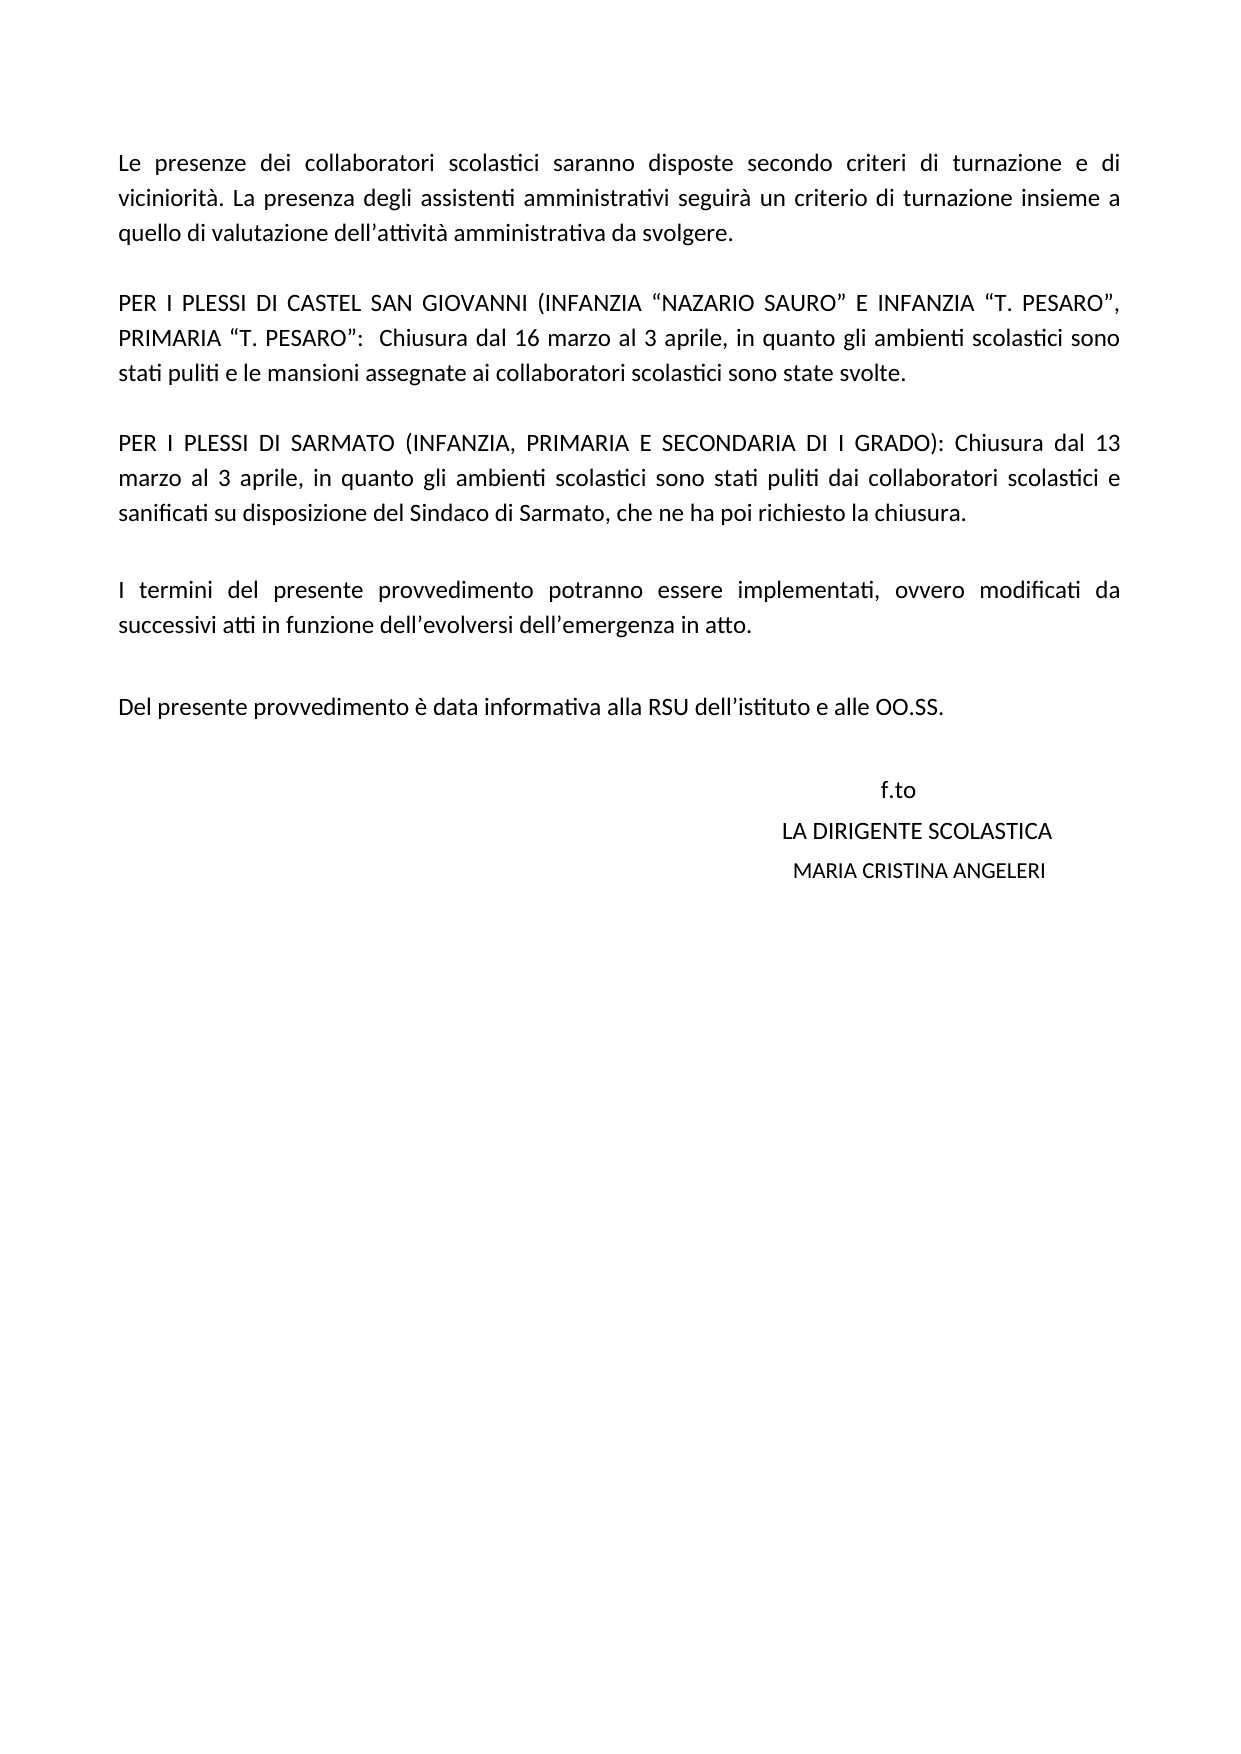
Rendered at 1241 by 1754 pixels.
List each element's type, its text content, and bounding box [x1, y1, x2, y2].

list PER I PLESSI DI SARMATO (INFANZIA, PRIMARIA E SECONDARIA DI I GRADO): Chiusura dal 13 marzo al 3 aprile, in quanto gli ambienti scolastici sono stati puliti dai collaboratori scolastici e sanificati su disposizione del Sindaco di Sarmato, che ne ha poi richiesto la chiusura. [118, 428, 1122, 528]
text Del presente provvedimento è data informativa alla RSU dell’istituto e alle OO.SS. [118, 691, 1122, 722]
text I termini del presente provvedimento potranno essere implementati, ovvero modificati da successivi atti in funzione dell’evolversi dell’emergenza in atto. [118, 574, 1122, 639]
list PER I PLESSI DI CASTEL SAN GIOVANNI (INFANZIA “NAZARIO SAURO” E INFANZIA “T. PESARO”, PRIMARIA “T. PESARO”: Chiusura dal 16 marzo al 3 aprile, in quanto gli ambienti scolastici sono stati puliti e le mansioni assegnate ai collaboratori scolastici sono state svolte. [118, 288, 1122, 388]
list Le presenze dei collaboratori scolastici saranno disposte secondo criteri di turnazione e di viciniorità. La presenza degli assistenti amministrativi seguirà un criterio di turnazione insieme a quello di valutazione dell’attività amministrativa da svolgere. [118, 148, 1122, 248]
text f.to [118, 774, 1122, 804]
text MARIA CRISTINA ANGELERI [118, 856, 1122, 884]
text LA DIRIGENTE SCOLASTICA [118, 815, 1122, 846]
